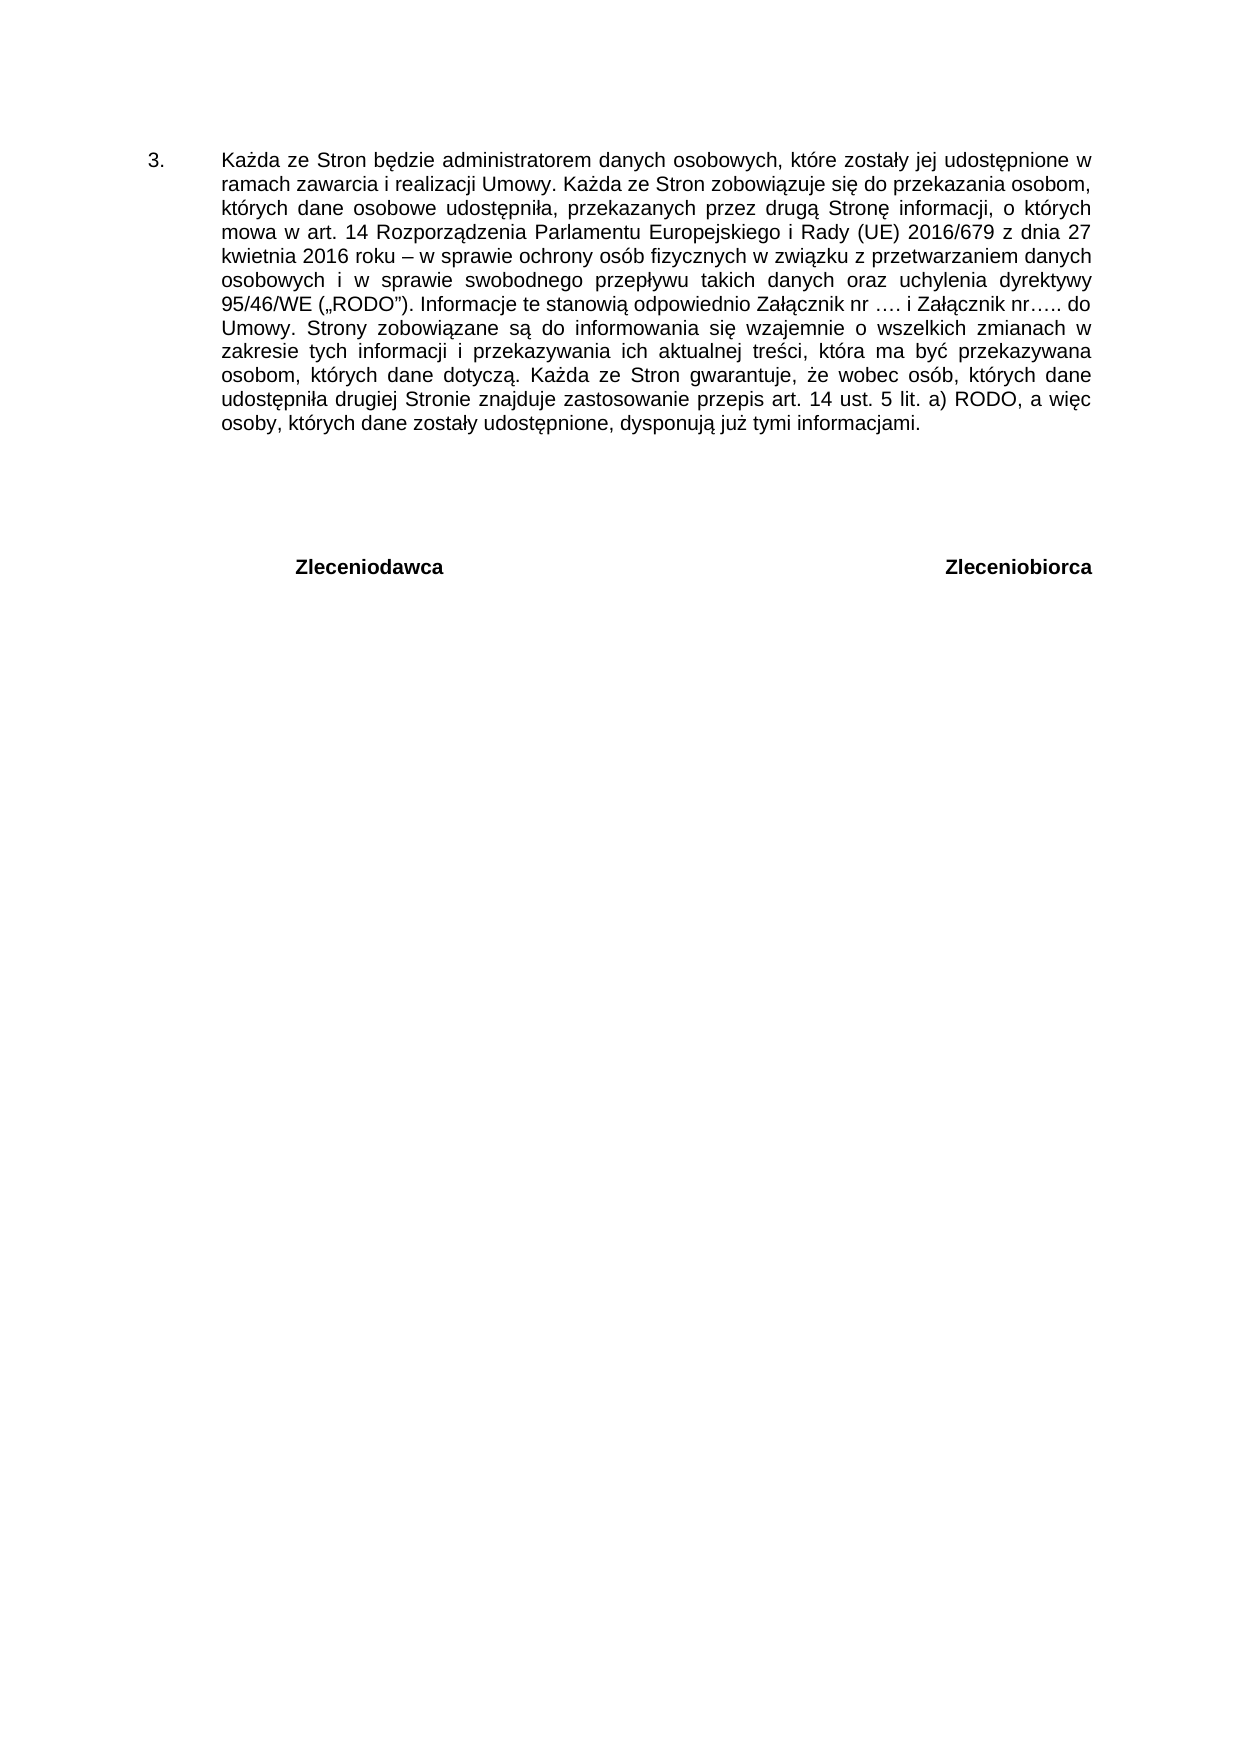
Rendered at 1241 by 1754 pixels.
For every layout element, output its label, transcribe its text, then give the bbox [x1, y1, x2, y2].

text Zleceniodawca Zleceniobiorca [221, 555, 1093, 609]
text 3. Każda ze Stron będzie administratorem danych osobowych, które zostały jej udostępnione w ramach zawarcia i realizacji Umowy. Każda ze Stron zobowiązuje się do przekazania osobom, których dane osobowe udostępniła, przekazanych przez drugą Stronę informacji, o których mowa w art. 14 Rozporządzenia Parlamentu Europejskiego i Rady (UE) 2016/679 z dnia 27 kwietnia 2016 roku – w sprawie ochrony osób fizycznych w związku z przetwarzaniem danych osobowych i w sprawie swobodnego przepływu takich danych oraz uchylenia dyrektywy 95/46/WE („RODO”). Informacje te stanowią odpowiednio Załącznik nr …. i Załącznik nr….. do Umowy. Strony zobowiązane są do informowania się wzajemnie o wszelkich zmianach w zakresie tych informacji i przekazywania ich aktualnej treści, która ma być przekazywana osobom, których dane dotyczą. Każda ze Stron gwarantuje, że wobec osób, których dane udostępniła drugiej Stronie znajduje zastosowanie przepis art. 14 ust. 5 lit. a) RODO, a więc osoby, których dane zostały udostępnione, dysponują już tymi informacjami. [148, 148, 1093, 435]
